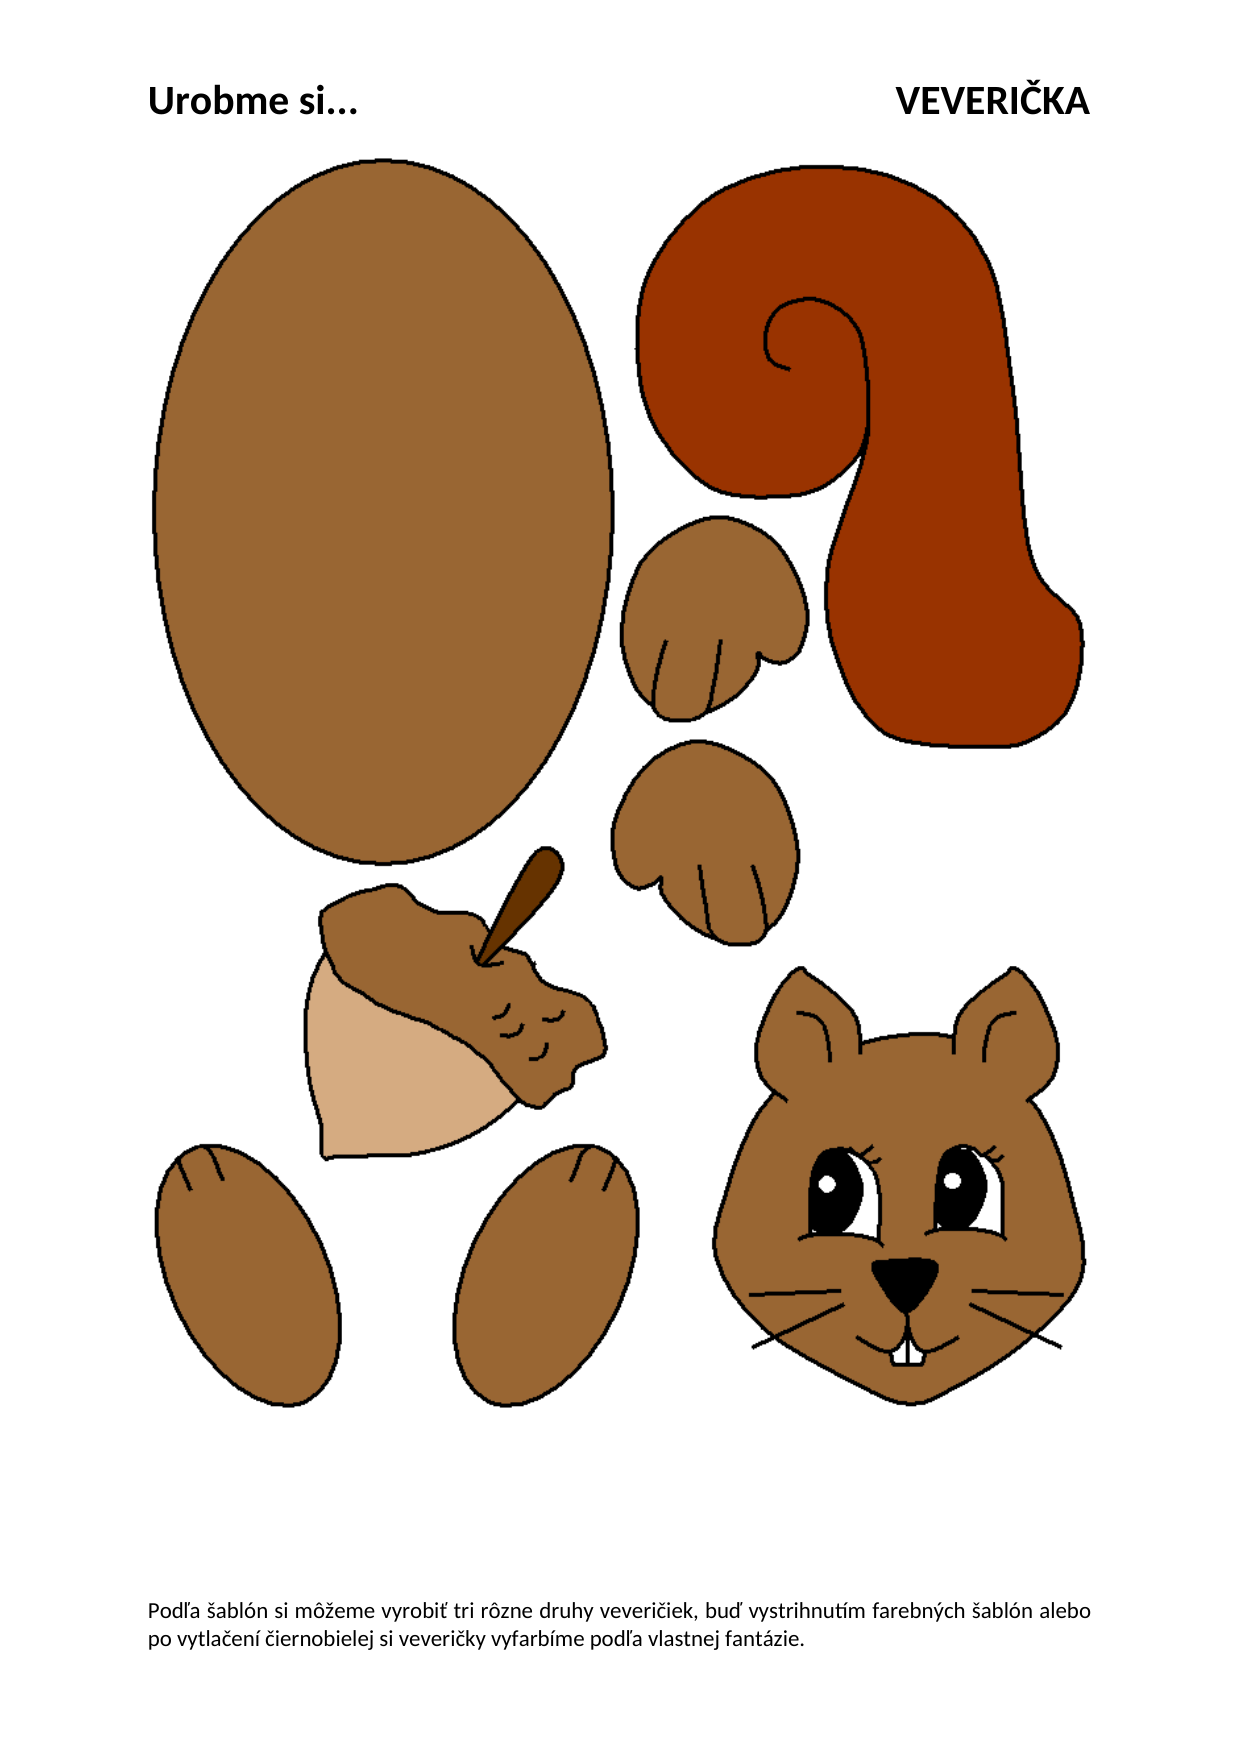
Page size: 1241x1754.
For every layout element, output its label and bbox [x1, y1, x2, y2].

picture [147, 152, 1093, 1413]
